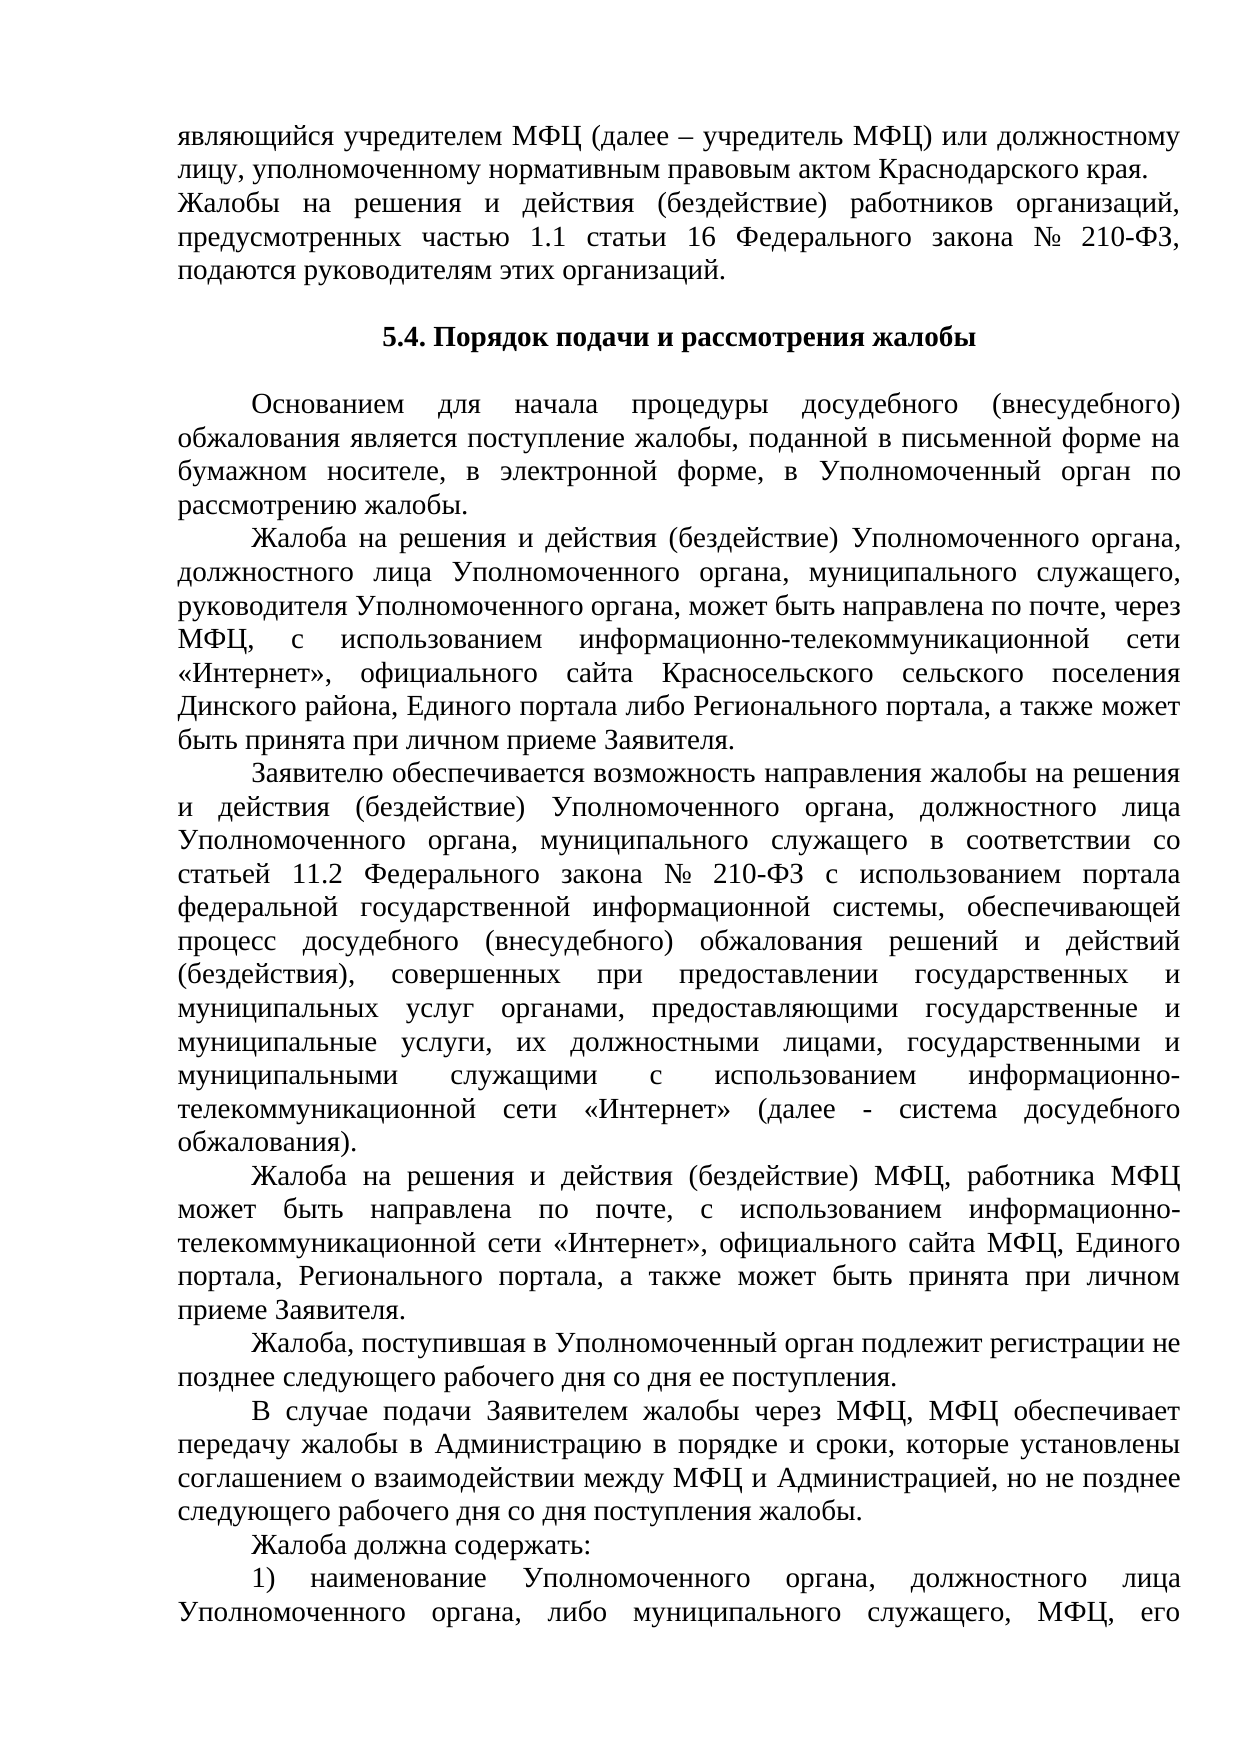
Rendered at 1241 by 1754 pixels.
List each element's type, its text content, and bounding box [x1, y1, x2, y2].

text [177, 1560, 1181, 1627]
text Жалобы на решения и действия (бездействие) работников организаций, предусмотренных частью 1.1 статьи 16 Федерального закона № 210-ФЗ, подаются руководителям этих организаций. [177, 185, 1181, 286]
text Заявителю обеспечивается возможность направления жалобы на решения и действия (бездействие) Уполномоченного органа, должностного лица Уполномоченного органа, муниципального служащего в соответствии со статьей 11.2 Федерального закона № 210-ФЗ с использованием портала федеральной государственной информационной системы, обеспечивающей процесс досудебного (внесудебного) обжалования решений и действий (бездействия), совершенных при предоставлении государственных и муниципальных услуг органами, предоставляющими государственные и муниципальные услуги, их должностными лицами, государственными и муниципальными служащими с использованием информационно-телекоммуникационной сети «Интернет» (далее - система досудебного обжалования). [177, 755, 1181, 1158]
text Основанием для начала процедуры досудебного (внесудебного) обжалования является поступление жалобы, поданной в письменной форме на бумажном носителе, в электронной форме, в Уполномоченный орган по рассмотрению жалобы. [177, 386, 1181, 521]
text Жалоба на решения и действия (бездействие) Уполномоченного органа, должностного лица Уполномоченного органа, муниципального служащего, руководителя Уполномоченного органа, может быть направлена по почте, через МФЦ, с использованием информационно-телекоммуникационной сети «Интернет», официального сайта Красносельского сельского поселения Динского района, Единого портала либо Регионального портала, а также может быть принята при личном приеме Заявителя. [177, 521, 1181, 755]
text 5.4. Порядок подачи и рассмотрения жалобы [177, 319, 1181, 353]
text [177, 118, 1181, 185]
text В случае подачи Заявителем жалобы через МФЦ, МФЦ обеспечивает передачу жалобы в Администрацию в порядке и сроки, которые установлены соглашением о взаимодействии между МФЦ и Администрацией, но не позднее следующего рабочего дня со дня поступления жалобы. [177, 1393, 1181, 1527]
text Жалоба, поступившая в Уполномоченный орган подлежит регистрации не позднее следующего рабочего дня со дня ее поступления. [177, 1326, 1181, 1393]
text Жалоба должна содержать: [177, 1527, 1181, 1560]
text Жалоба на решения и действия (бездействие) МФЦ, работника МФЦ может быть направлена по почте, с использованием информационно-телекоммуникационной сети «Интернет», официального сайта МФЦ, Единого портала, Регионального портала, а также может быть принята при личном приеме Заявителя. [177, 1158, 1181, 1326]
